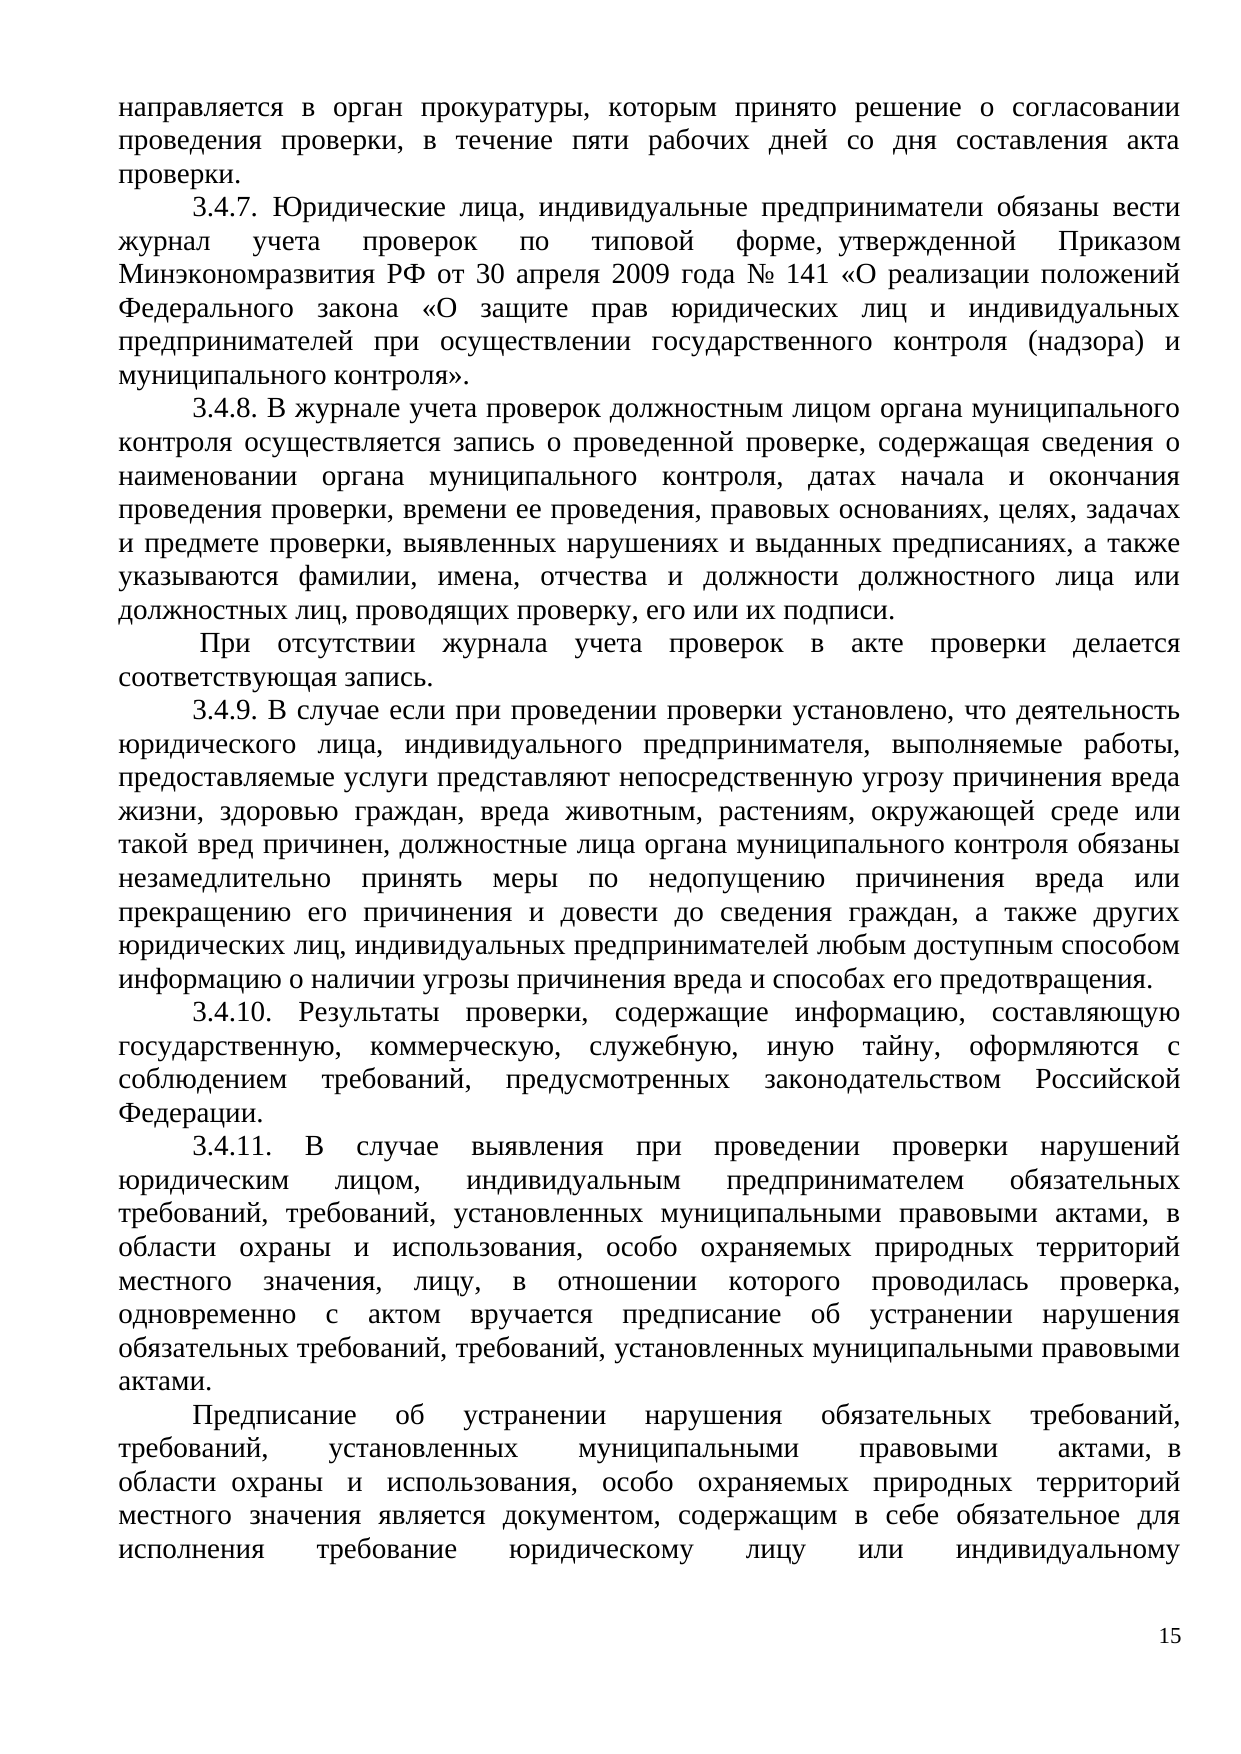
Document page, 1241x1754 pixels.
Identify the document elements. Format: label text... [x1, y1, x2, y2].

text 3.4.7. Юридические лица, индивидуальные предприниматели обязаны вести журнал учета проверок по типовой форме, утвержденной Приказом Минэкономразвития РФ от 30 апреля 2009 года № 141 «О реализации положений Федерального закона «О защите прав юридических лиц и индивидуальных предпринимателей при осуществлении государственного контроля (надзора) и муниципального контроля». [118, 189, 1181, 391]
text 3.4.10. Результаты проверки, содержащие информацию, составляющую государственную, коммерческую, служебную, иную тайну, оформляются с соблюдением требований, предусмотренных законодательством Российской Федерации. [118, 994, 1181, 1128]
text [118, 89, 1181, 189]
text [118, 1397, 1181, 1564]
text 3.4.11. В случае выявления при проведении проверки нарушений юридическим лицом, индивидуальным предпринимателем обязательных требований, требований, установленных муниципальными правовыми актами, в области охраны и использования, особо охраняемых природных территорий местного значения, лицу, в отношении которого проводилась проверка, одновременно с актом вручается предписание об устранении нарушения обязательных требований, требований, установленных муниципальными правовыми актами. [118, 1128, 1181, 1397]
text При отсутствии журнала учета проверок в акте проверки делается соответствующая запись. [118, 625, 1181, 692]
text 3.4.8. В журнале учета проверок должностным лицом органа муниципального контроля осуществляется запись о проведенной проверке, содержащая сведения о наименовании органа муниципального контроля, датах начала и окончания проведения проверки, времени ее проведения, правовых основаниях, целях, задачах и предмете проверки, выявленных нарушениях и выданных предписаниях, а также указываются фамилии, имена, отчества и должности должностного лица или должностных лиц, проводящих проверку, его или их подписи. [118, 391, 1181, 625]
text 3.4.9. В случае если при проведении проверки установлено, что деятельность юридического лица, индивидуального предпринимателя, выполняемые работы, предоставляемые услуги представляют непосредственную угрозу причинения вреда жизни, здоровью граждан, вреда животным, растениям, окружающей среде или такой вред причинен, должностные лица органа муниципального контроля обязаны незамедлительно принять меры по недопущению причинения вреда или прекращению его причинения и довести до сведения граждан, а также других юридических лиц, индивидуальных предпринимателей любым доступным способом информацию о наличии угрозы причинения вреда и способах его предотвращения. [118, 692, 1181, 994]
